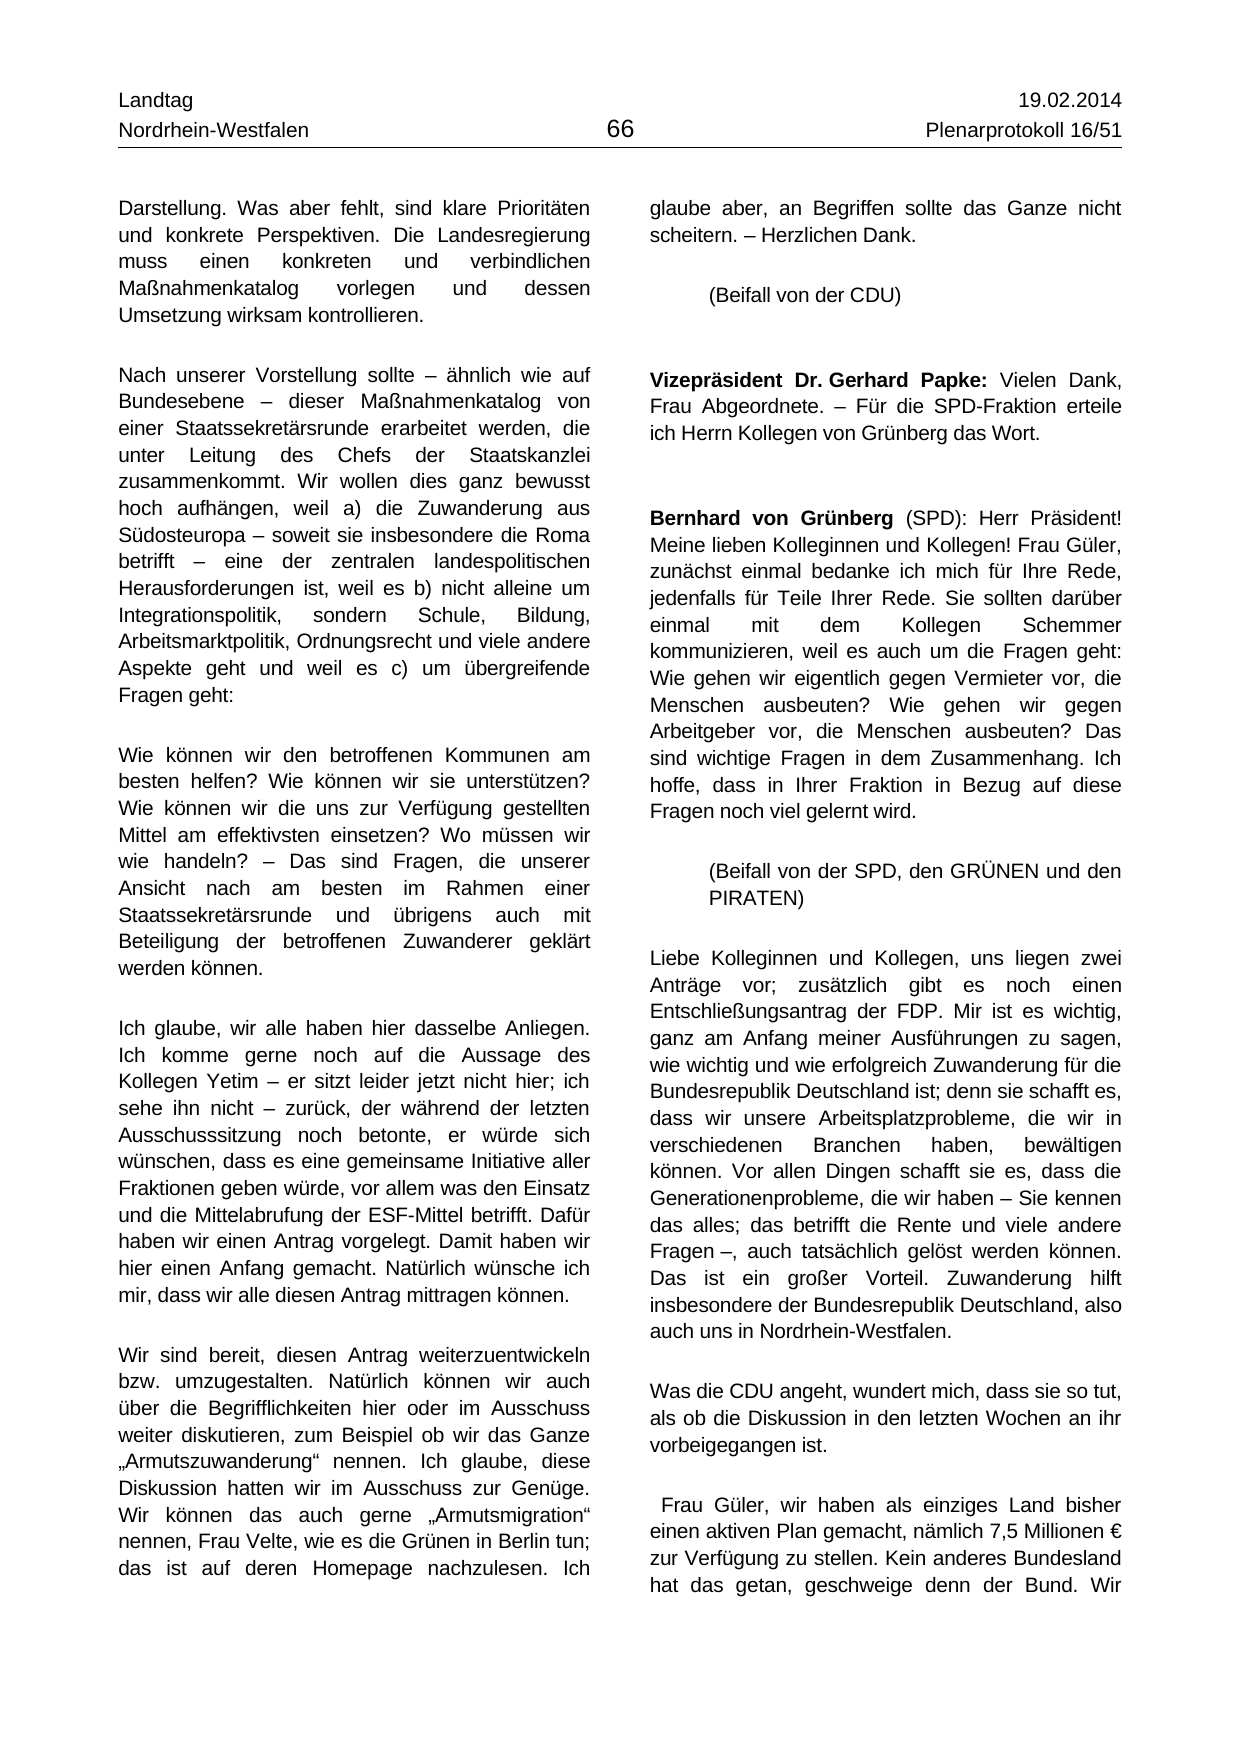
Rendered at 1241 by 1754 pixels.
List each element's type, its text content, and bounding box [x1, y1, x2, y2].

text Liebe Kolleginnen und Kollegen, uns liegen zwei Anträge vor; zusätzlich gibt es noch einen Entschließungsantrag der FDP. Mir ist es wichtig, ganz am Anfang meiner Ausführungen zu sagen, wie wichtig und wie erfolgreich Zuwanderung für die Bundesrepublik Deutschland ist; denn sie schafft es, dass wir unsere Arbeitsplatzprobleme, die wir in verschiedenen Branchen haben, bewältigen können. Vor allen Dingen schafft sie es, dass die Generationenprobleme, die wir haben – Sie kennen das alles; das betrifft die Rente und viele andere Fragen –, auch tatsächlich gelöst werden können. Das ist ein großer Vorteil. Zuwanderung hilft insbesondere der Bundesrepublik Deutschland, also auch uns in Nordrhein-Westfalen. [649, 947, 1122, 1343]
text Was die CDU angeht, wundert mich, dass sie so tut, als ob die Diskussion in den letzten Wochen an ihr vorbeigegangen ist. [649, 1380, 1122, 1457]
text (Beifall von der CDU) [709, 283, 1122, 307]
text Wir sind bereit, diesen Antrag weiterzuentwickeln bzw. umzugestalten. Natürlich können wir auch über die Begrifflichkeiten hier oder im Ausschuss weiter diskutieren, zum Beispiel ob wir das Ganze „Armutszuwanderung“ nennen. Ich glaube, diese Diskussion hatten wir im Ausschuss zur Genüge. Wir können das auch gerne „Armutsmigration“ nennen, Frau Velte, wie es die Grünen in Berlin tun; das ist auf deren Homepage nachzulesen. Ich glaube aber, an Begriffen sollte das Ganze nicht scheitern. – Herzlichen Dank. [118, 1343, 591, 1580]
text Wie können wir den betroffenen Kommunen am besten helfen? Wie können wir sie unterstützen? Wie können wir die uns zur Verfügung gestellten Mittel am effektivsten einsetzen? Wo müssen wir wie handeln? – Das sind Fragen, die unserer Ansicht nach am besten im Rahmen einer Staatssekretärsrunde und übrigens auch mit Beteiligung der betroffenen Zuwanderer geklärt werden können. [118, 743, 591, 980]
text Ich glaube, wir alle haben hier dasselbe Anliegen. Ich komme gerne noch auf die Aussage des Kollegen Yetim – er sitzt leider jetzt nicht hier; ich sehe ihn nicht – zurück, der während der letzten Ausschusssitzung noch betonte, er würde sich wünschen, dass es eine gemeinsame Initiative aller Fraktionen geben würde, vor allem was den Einsatz und die Mittelabrufung der ESF-Mittel betrifft. Dafür haben wir einen Antrag vorgelegt. Damit haben wir hier einen Anfang gemacht. Natürlich wünsche ich mir, dass wir alle diesen Antrag mittragen können. [118, 1017, 591, 1307]
text Vizepräsident Dr. Gerhard Papke: Vielen Dank, Frau Abgeordnete. – Für die SPD-Fraktion erteile ich Herrn Kollegen von Grünberg das Wort. [649, 368, 1122, 445]
text Bernhard von Grünberg (SPD): Herr Präsident! Meine lieben Kolleginnen und Kollegen! Frau Güler, zunächst einmal bedanke ich mich für Ihre Rede, jedenfalls für Teile Ihrer Rede. Sie sollten darüber einmal mit dem Kollegen Schemmer kommunizieren, weil es auch um die Fragen geht: Wie gehen wir eigentlich gegen Vermieter vor, die Menschen ausbeuten? Wie gehen wir gegen Arbeitgeber vor, die Menschen ausbeuten? Das sind wichtige Fragen in dem Zusammenhang. Ich hoffe, dass in Ihrer Fraktion in Bezug auf diese Fragen noch viel gelernt wird. [649, 507, 1122, 823]
text (Beifall von der SPD, den GRÜNEN und den PIRATEN) [709, 860, 1122, 910]
text Nach unserer Vorstellung sollte – ähnlich wie auf Bundesebene – dieser Maßnahmenkatalog von einer Staatssekretärsrunde erarbeitet werden, die unter Leitung des Chefs der Staatskanzlei zusammenkommt. Wir wollen dies ganz bewusst hoch aufhängen, weil a) die Zuwanderung aus Südosteuropa – soweit sie insbesondere die Roma betrifft – eine der zentralen landespolitischen Herausforderungen ist, weil es b) nicht alleine um Integrationspolitik, sondern Schule, Bildung, Arbeitsmarktpolitik, Ordnungsrecht und viele andere Aspekte geht und weil es c) um übergreifende Fragen geht: [118, 363, 591, 707]
